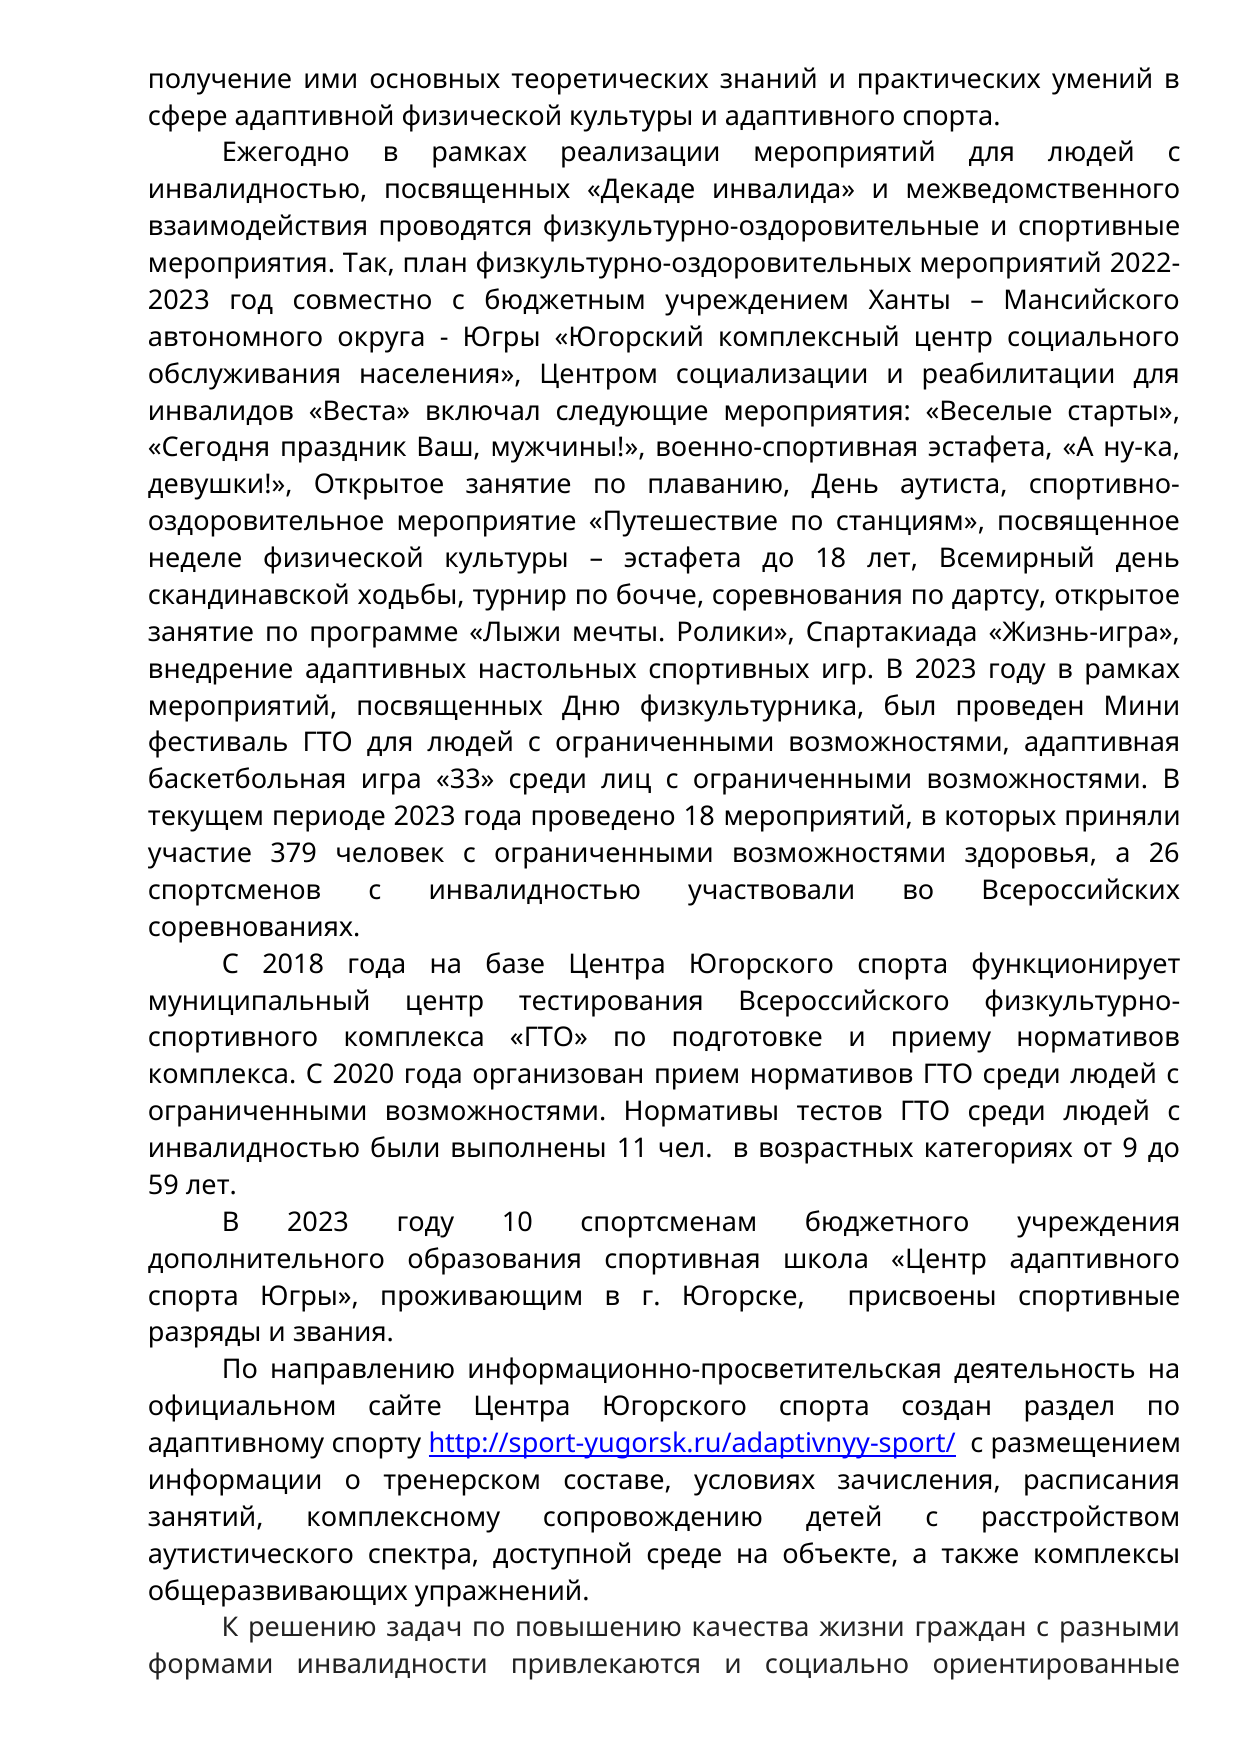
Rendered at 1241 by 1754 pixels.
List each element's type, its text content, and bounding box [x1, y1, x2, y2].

text С 2018 года на базе Центра Югорского спорта функционирует муниципальный центр тестирования Всероссийского физкультурно-спортивного комплекса «ГТО» по подготовке и приему нормативов комплекса. С 2020 года организован прием нормативов ГТО среди людей с ограниченными возможностями. Нормативы тестов ГТО среди людей с инвалидностью были выполнены 11 чел. в возрастных категориях от 9 до 59 лет. [148, 944, 1181, 1202]
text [148, 1608, 1181, 1682]
text В 2023 году 10 спортсменам бюджетного учреждения дополнительного образования спортивная школа «Центр адаптивного спорта Югры», проживающим в г. Югорске, присвоены спортивные разряды и звания. [148, 1202, 1181, 1350]
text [148, 59, 1181, 133]
text По направлению информационно-просветительская деятельность на официальном сайте Центра Югорского спорта создан раздел по адаптивному спорту http://sport-yugorsk.ru/adaptivnyy-sport/ с размещением информации о тренерском составе, условиях зачисления, расписания занятий, комплексному сопровождению детей с расстройством аутистического спектра, доступной среде на объекте, а также комплексы общеразвивающих упражнений. [148, 1350, 1181, 1608]
text Ежегодно в рамках реализации мероприятий для людей с инвалидностью, посвященных «Декаде инвалида» и межведомственного взаимодействия проводятся физкультурно-оздоровительные и спортивные мероприятия. Так, план физкультурно-оздоровительных мероприятий 2022-2023 год совместно с бюджетным учреждением Ханты – Мансийского автономного округа - Югры «Югорский комплексный центр социального обслуживания населения», Центром социализации и реабилитации для инвалидов «Веста» включал следующие мероприятия: «Веселые старты», «Сегодня праздник Ваш, мужчины!», военно-спортивная эстафета, «А ну-ка, девушки!», Открытое занятие по плаванию, День аутиста, спортивно-оздоровительное мероприятие «Путешествие по станциям», посвященное неделе физической культуры – эстафета до 18 лет, Всемирный день скандинавской ходьбы, турнир по бочче, соревнования по дартсу, открытое занятие по программе «Лыжи мечты. Ролики», Спартакиада «Жизнь-игра», внедрение адаптивных настольных спортивных игр. В 2023 году в рамках мероприятий, посвященных Дню физкультурника, был проведен Мини фестиваль ГТО для людей с ограниченными возможностями, адаптивная баскетбольная игра «33» среди лиц с ограниченными возможностями. В текущем периоде 2023 года проведено 18 мероприятий, в которых приняли участие 379 человек с ограниченными возможностями здоровья, а 26 спортсменов с инвалидностью участвовали во Всероссийских соревнованиях. [148, 133, 1181, 944]
